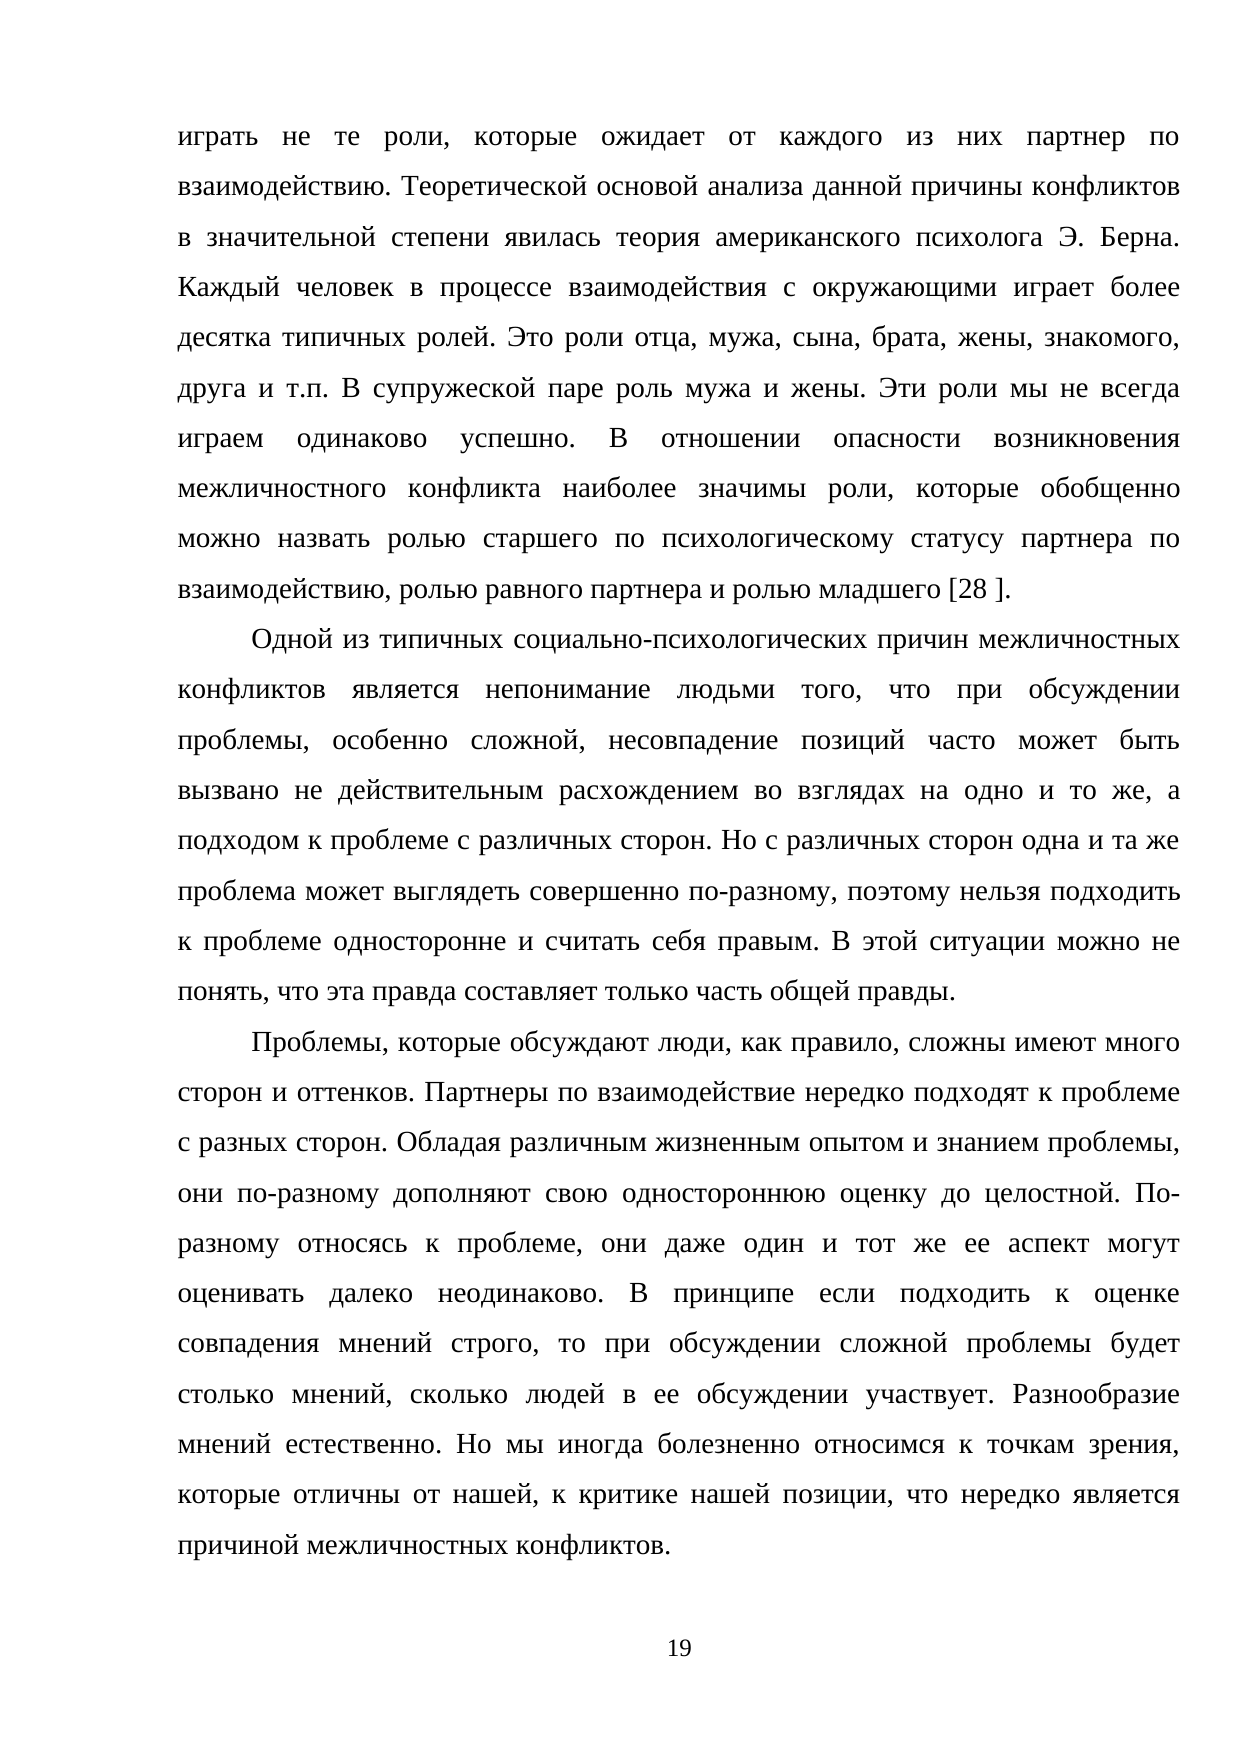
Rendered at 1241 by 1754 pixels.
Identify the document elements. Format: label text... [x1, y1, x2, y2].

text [177, 118, 1181, 604]
text Проблемы, которые обсуждают люди, как правило, сложны имеют много сторон и оттенков. Партнеры по взаимодействие нередко подходят к проблеме с разных сторон. Обладая различным жизненным опытом и знанием проблемы, они по-разному дополняют свою одностороннюю оценку до целостной. По-разному относясь к проблеме, они даже один и тот же ее аспект могут оценивать далеко неодинаково. В принципе если подходить к оценке совпадения мнений строго, то при обсуждении сложной проблемы будет столько мнений, сколько людей в ее обсуждении участвует. Разнообразие мнений естественно. Но мы иногда болезненно относимся к точкам зрения, которые отличны от нашей, к критике нашей позиции, что нередко является причиной межличностных конфликтов. [177, 1024, 1181, 1560]
text Одной из типичных социально-психологических причин межличностных конфликтов является непонимание людьми того, что при обсуждении проблемы, особенно сложной, несовпадение позиций часто может быть вызвано не действительным расхождением во взглядах на одно и то же, а подходом к проблеме с различных сторон. Но с различных сторон одна и та же проблема может выглядеть совершенно по-разному, поэтому нельзя подходить к проблеме односторонне и считать себя правым. В этой ситуации можно не понять, что эта правда составляет только часть общей правды. [177, 621, 1181, 1007]
